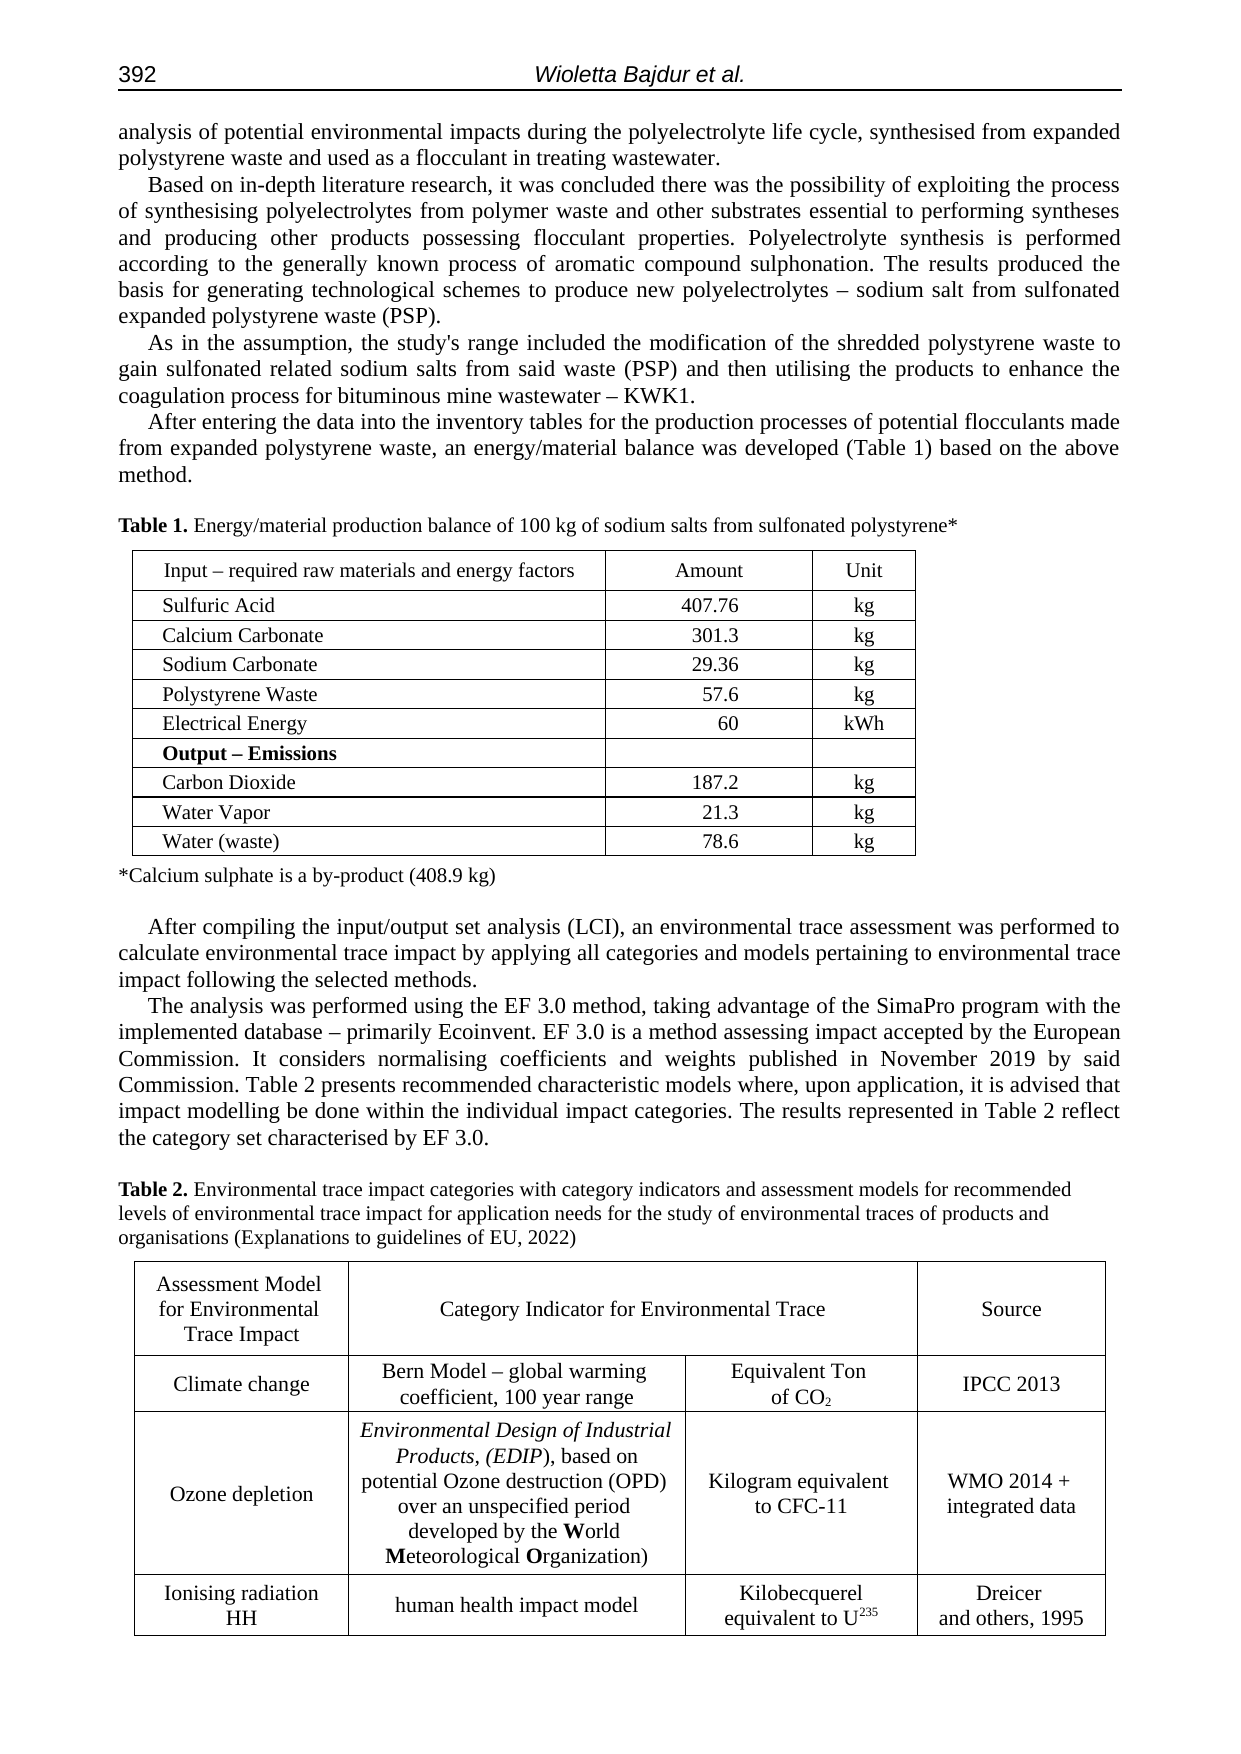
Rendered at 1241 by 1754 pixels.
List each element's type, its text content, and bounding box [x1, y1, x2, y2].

table_header Input – required raw materials and energy factors [133, 551, 605, 590]
table_cell Ionising radiation HH [135, 1575, 348, 1635]
table_cell kg [813, 827, 915, 855]
table_cell 301.3 [606, 621, 812, 649]
table_cell Dreicer and others, 1995 [918, 1575, 1105, 1635]
table_cell WMO 2014 + integrated data [918, 1412, 1105, 1574]
table_cell IPCC 2013 [918, 1356, 1105, 1411]
table_header Source [918, 1262, 1105, 1355]
text The analysis was performed using the EF 3.0 method, taking advantage of the SimaPro program with the implemented database – primarily Ecoinvent. EF 3.0 is a method assessing impact accepted by the European Commission. It considers normalising coefficients and weights published in November 2019 by said Commission. Table 2 presents recommended characteristic models where, upon application, it is advised that impact modelling be done within the individual impact categories. The results represented in Table 2 reflect the category set characterised by EF 3.0. [118, 992, 1122, 1150]
table_header Unit [813, 551, 915, 590]
text After compiling the input/output set analysis (LCI), an environmental trace assessment was performed to calculate environmental trace impact by applying all categories and models pertaining to environmental trace impact following the selected methods. [118, 913, 1122, 992]
table_cell Sodium Carbonate [133, 650, 605, 678]
table_cell Ozone depletion [135, 1412, 348, 1574]
table_cell Water (waste) [133, 827, 605, 855]
table_cell kWh [813, 709, 915, 737]
table_cell kg [813, 768, 915, 796]
table_header Amount [606, 551, 812, 590]
table_cell Output – Emissions [133, 739, 605, 767]
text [118, 118, 1122, 171]
table_cell Climate change [135, 1356, 348, 1411]
table_cell Equivalent Ton of CO2 [686, 1356, 917, 1411]
table_cell Sulfuric Acid [133, 591, 605, 619]
table_cell Kilogram equivalent to CFC-11 [686, 1412, 917, 1574]
table_cell 21.3 [606, 798, 812, 826]
table_cell Environmental Design of Industrial Products, (EDIP), based on potential Ozone destruction (OPD) over an unspecified period developed by the World Meteorological Organization) [349, 1412, 685, 1574]
text As in the assumption, the study's range included the modification of the shredded polystyrene waste to gain sulfonated related sodium salts from said waste (PSP) and then utilising the products to enhance the coagulation process for bituminous mine wastewater – KWK1. [118, 329, 1122, 408]
table_header Assessment Model for Environmental Trace Impact [135, 1262, 348, 1355]
table_cell Bern Model – global warming coefficient, 100 year range [349, 1356, 685, 1411]
text After entering the data into the inventory tables for the production processes of potential flocculants made from expanded polystyrene waste, an energy/material balance was developed (Table 1) based on the above method. [118, 408, 1122, 487]
text *Calcium sulphate is a by-product (408.9 kg) [118, 863, 1122, 887]
table_cell 29.36 [606, 650, 812, 678]
table_cell 60 [606, 709, 812, 737]
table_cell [686, 1575, 917, 1635]
table_cell Electrical Energy [133, 709, 605, 737]
table_cell Polystyrene Waste [133, 680, 605, 708]
table_cell [606, 739, 812, 767]
table_cell 187.2 [606, 768, 812, 796]
table_cell kg [813, 591, 915, 619]
table_cell kg [813, 680, 915, 708]
table_cell kg [813, 650, 915, 678]
table_cell [813, 739, 915, 767]
table_header Category Indicator for Environmental Trace [349, 1262, 917, 1355]
table_cell Calcium Carbonate [133, 621, 605, 649]
table_cell kg [813, 621, 915, 649]
table_cell kg [813, 798, 915, 826]
table_cell 78.6 [606, 827, 812, 855]
text Table 1. Energy/material production balance of 100 kg of sodium salts from sulfonated polystyrene* [118, 513, 1122, 537]
text Based on in-depth literature research, it was concluded there was the possibility of exploiting the process of synthesising polyelectrolytes from polymer waste and other substrates essential to performing syntheses and producing other products possessing flocculant properties. Polyelectrolyte synthesis is performed according to the generally known process of aromatic compound sulphonation. The results produced the basis for generating technological schemes to produce new polyelectrolytes – sodium salt from sulfonated expanded polystyrene waste (PSP). [118, 171, 1122, 329]
table_cell Water Vapor [133, 798, 605, 826]
table_cell human health impact model [349, 1575, 685, 1635]
table_cell 57.6 [606, 680, 812, 708]
table_cell 407.76 [606, 591, 812, 619]
text Table 2. Environmental trace impact categories with category indicators and assessment models for recommended levels of environmental trace impact for application needs for the study of environmental traces of products and organisations (Explanations to guidelines of EU, 2022) [118, 1177, 1122, 1249]
table_cell Carbon Dioxide [133, 768, 605, 796]
